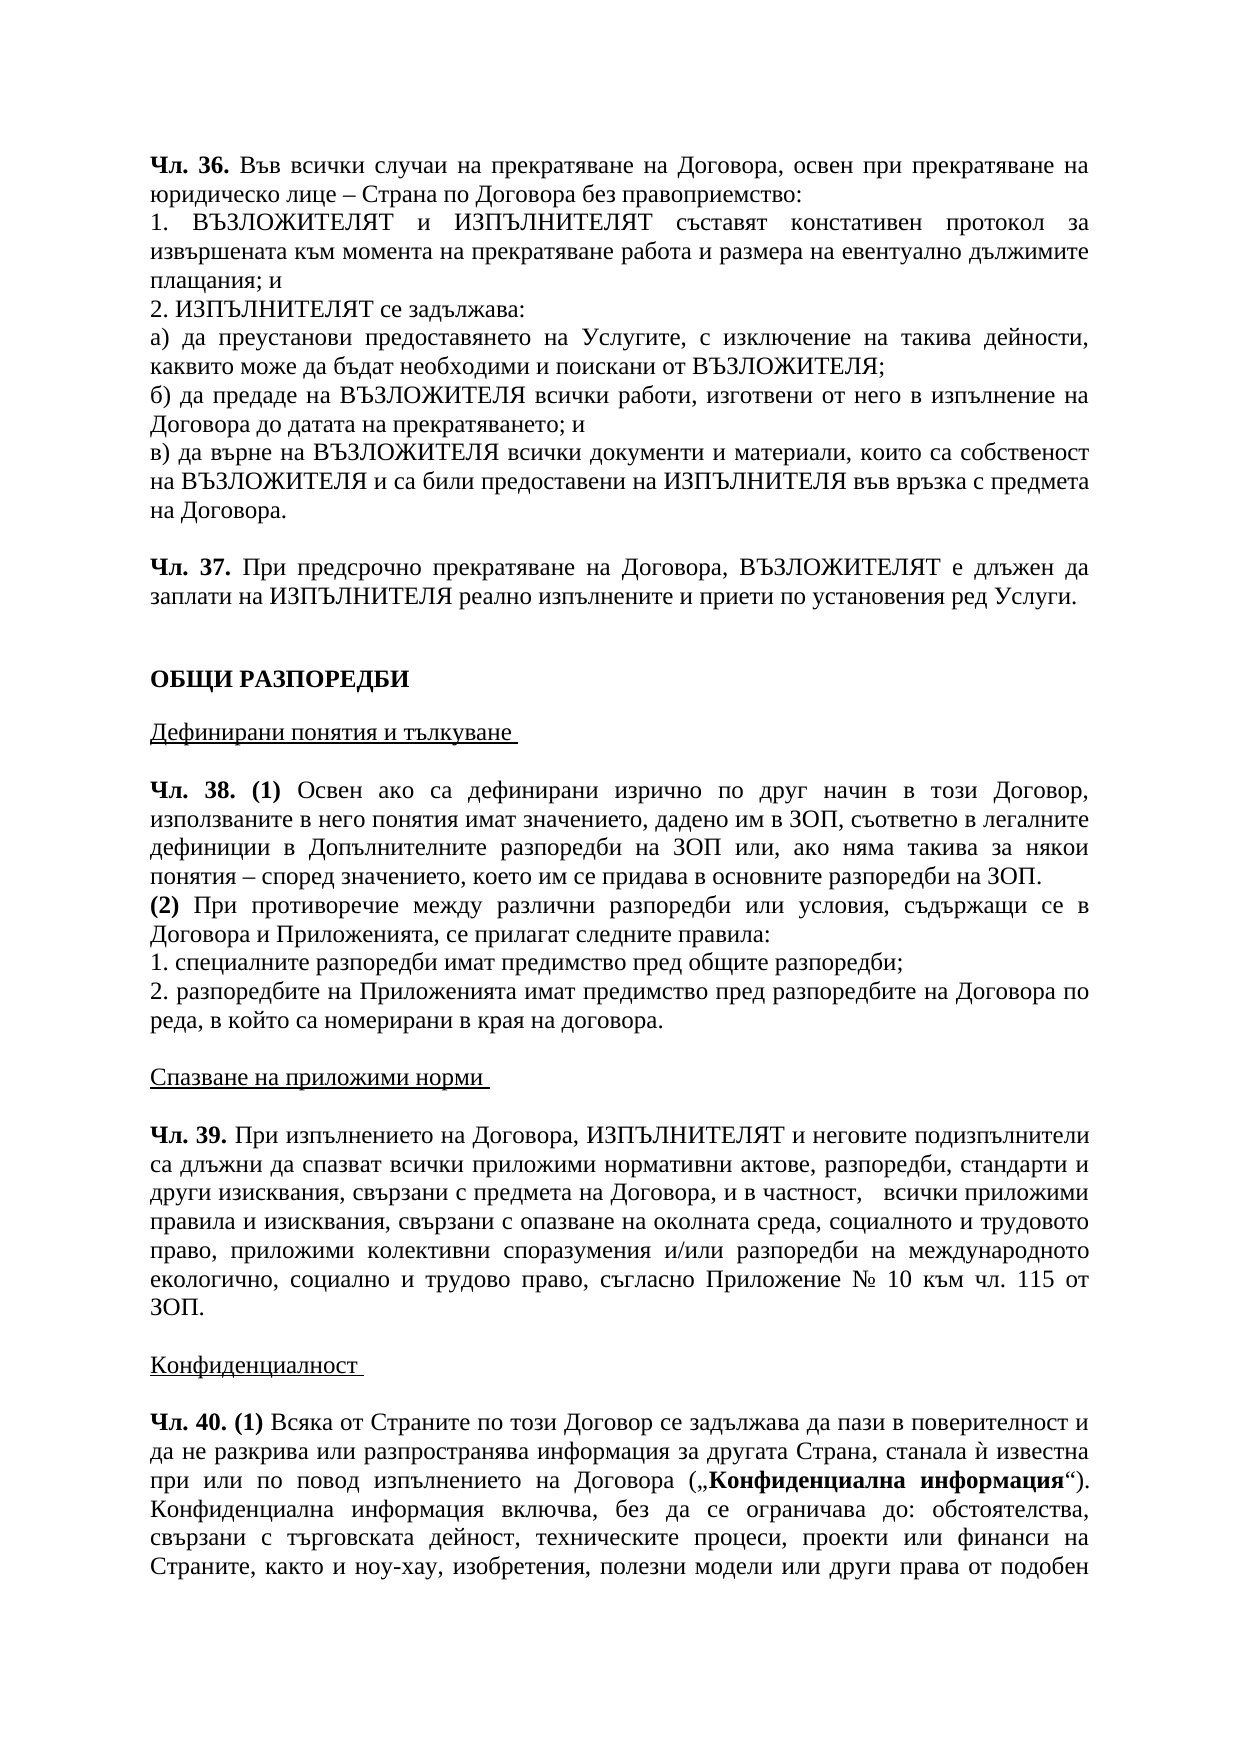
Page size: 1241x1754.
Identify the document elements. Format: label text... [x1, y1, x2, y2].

text 1. специалните разпоредби имат предимство пред общите разпоредби; [150, 947, 1090, 976]
text Чл. 39. При изпълнението на Договора, ИЗПЪЛНИТЕЛЯТ и неговите подизпълнители са длъжни да спазват всички приложими нормативни актове, разпоредби, стандарти и други изисквания, свързани с предмета на Договора, и в частност, всички приложими правила и изисквания, свързани с опазване на околната среда, социалното и трудовото право, приложими колективни споразумения и/или разпоредби на международното екологично, социално и трудово право, съгласно Приложение № 10 към чл. 115 от ЗОП. [150, 1120, 1090, 1321]
text б) да предаде на ВЪЗЛОЖИТЕЛЯ всички работи, изготвени от него в изпълнение на Договора до датата на прекратяването; и [150, 380, 1090, 437]
text 1. ВЪЗЛОЖИТЕЛЯТ и ИЗПЪЛНИТЕЛЯТ съставят констативен протокол за извършената към момента на прекратяване работа и размера на евентуално дължимите плащания; и [150, 207, 1090, 294]
text в) да върне на ВЪЗЛОЖИТЕЛЯ всички документи и материали, които са собственост на ВЪЗЛОЖИТЕЛЯ и са били предоставени на ИЗПЪЛНИТЕЛЯ във връзка с предмета на Договора. [150, 437, 1090, 524]
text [150, 1407, 1090, 1580]
text (2) При противоречие между различни разпоредби или условия, съдържащи се в Договора и Приложенията, се прилагат следните правила: [150, 890, 1090, 947]
text Спазване на приложими норми [150, 1062, 1090, 1091]
text Чл. 37. При предсрочно прекратяване на Договора, ВЪЗЛОЖИТЕЛЯТ е длъжен да заплати на ИЗПЪЛНИТЕЛЯ реално изпълнените и приети по установения ред Услуги. [150, 552, 1090, 610]
text 2. ИЗПЪЛНИТЕЛЯТ се задължава: [150, 294, 1090, 322]
text Чл. 36. Във всички случаи на прекратяване на Договора, освен при прекратяване на юридическо лице – Страна по Договора без правоприемство: [150, 150, 1090, 207]
text Конфиденциалност [150, 1350, 1090, 1379]
text а) да преустанови предоставянето на Услугите, с изключение на такива дейности, каквито може да бъдат необходими и поискани от ВЪЗЛОЖИТЕЛЯ; [150, 322, 1090, 380]
text Дефинирани понятия и тълкуване [150, 717, 1090, 746]
text 2. разпоредбите на Приложенията имат предимство пред разпоредбите на Договора по реда, в който са номерирани в края на договора. [150, 976, 1090, 1034]
text ОБЩИ РАЗПОРЕДБИ [150, 664, 1090, 692]
text Чл. 38. (1) Освен ако са дефинирани изрично по друг начин в този Договор, използваните в него понятия имат значението, дадено им в ЗОП, съответно в легалните дефиниции в Допълнителните разпоредби на ЗОП или, ако няма такива за някои понятия – според значението, което им се придава в основните разпоредби на ЗОП. [150, 775, 1090, 890]
